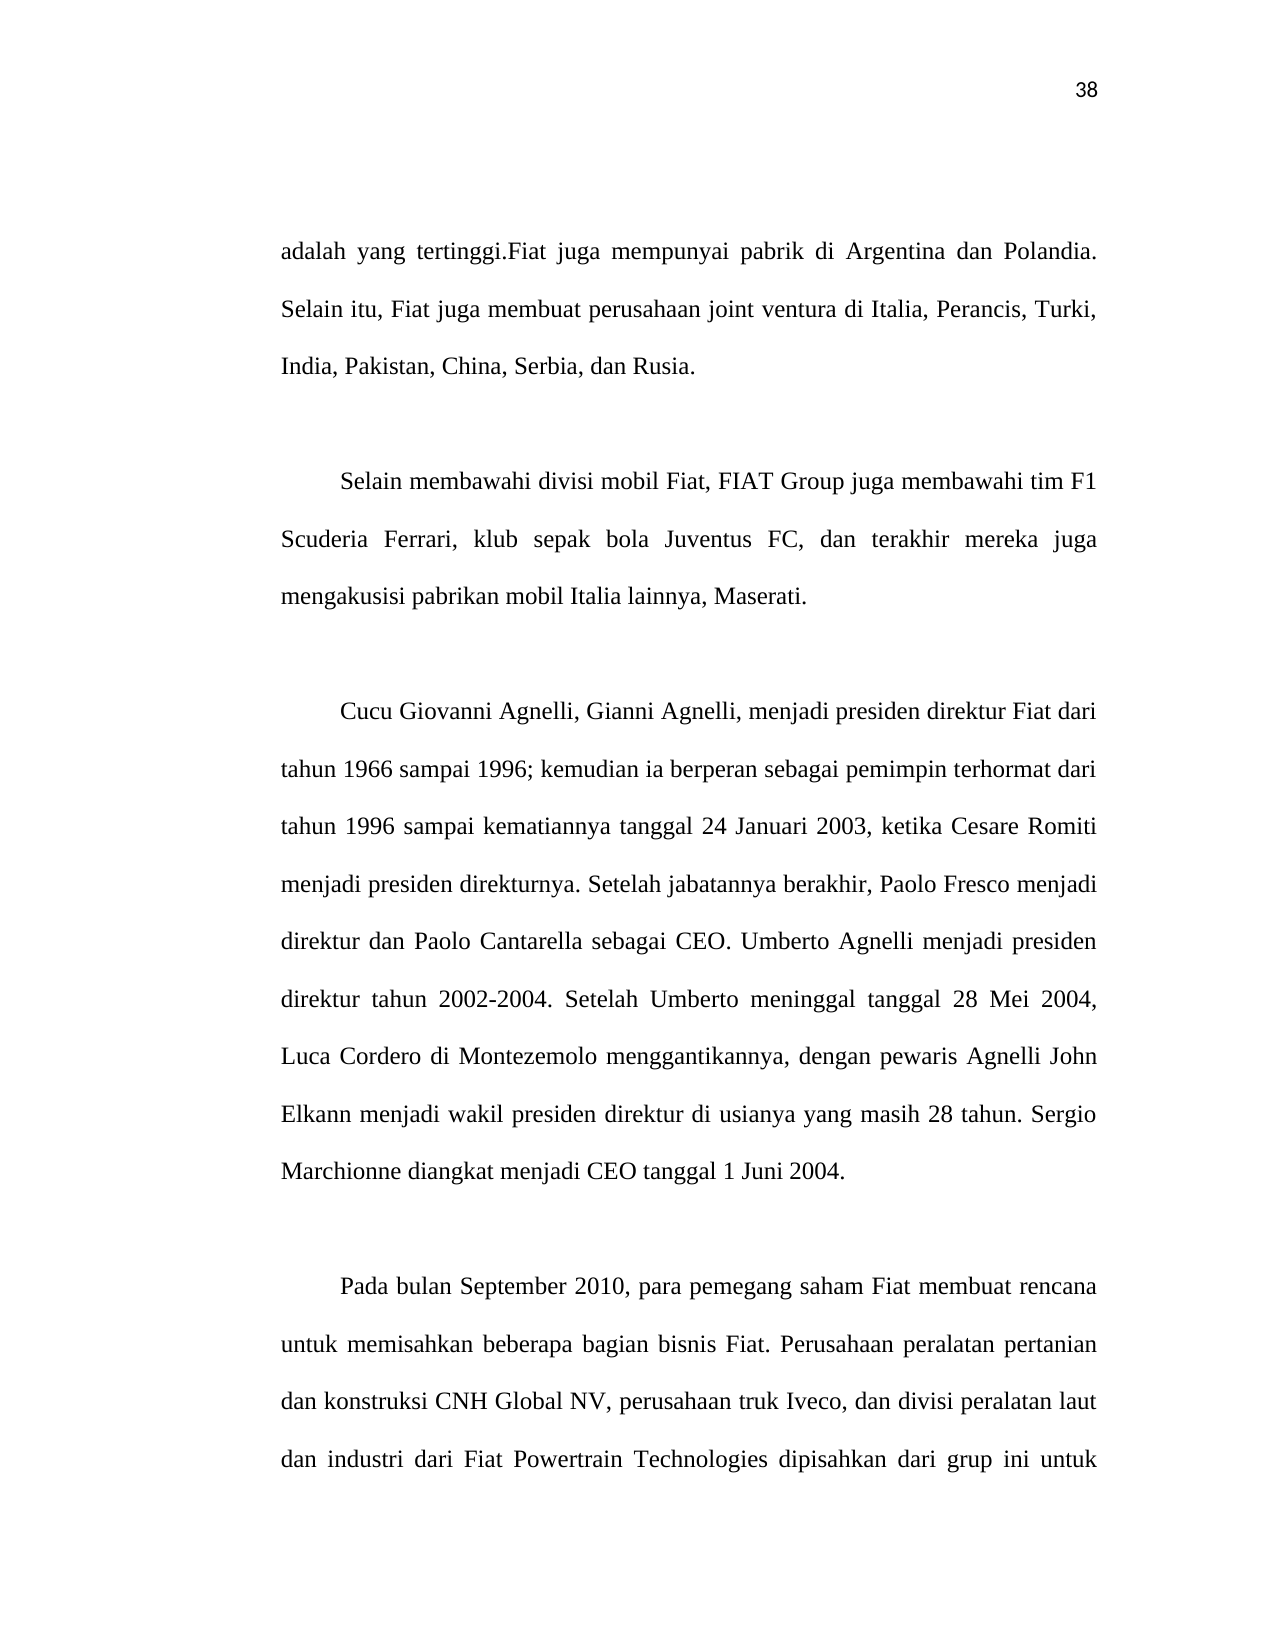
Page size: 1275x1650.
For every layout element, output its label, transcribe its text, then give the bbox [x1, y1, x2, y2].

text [281, 236, 1098, 380]
text Selain membawahi divisi mobil Fiat, FIAT Group juga membawahi tim F1 Scuderia Ferrari, klub sepak bola Juventus FC, dan terakhir mereka juga mengakusisi pabrikan mobil Italia lainnya, Maserati. [281, 466, 1098, 610]
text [281, 1271, 1098, 1472]
text Cucu Giovanni Agnelli, Gianni Agnelli, menjadi presiden direktur Fiat dari tahun 1966 sampai 1996; kemudian ia berperan sebagai pemimpin terhormat dari tahun 1996 sampai kematiannya tanggal 24 Januari 2003, ketika Cesare Romiti menjadi presiden direkturnya. Setelah jabatannya berakhir, Paolo Fresco menjadi direktur dan Paolo Cantarella sebagai CEO. Umberto Agnelli menjadi presiden direktur tahun 2002-2004. Setelah Umberto meninggal tanggal 28 Mei 2004, Luca Cordero di Montezemolo menggantikannya, dengan pewaris Agnelli John Elkann menjadi wakil presiden direktur di usianya yang masih 28 tahun. Sergio Marchionne diangkat menjadi CEO tanggal 1 Juni 2004. [281, 696, 1098, 1185]
